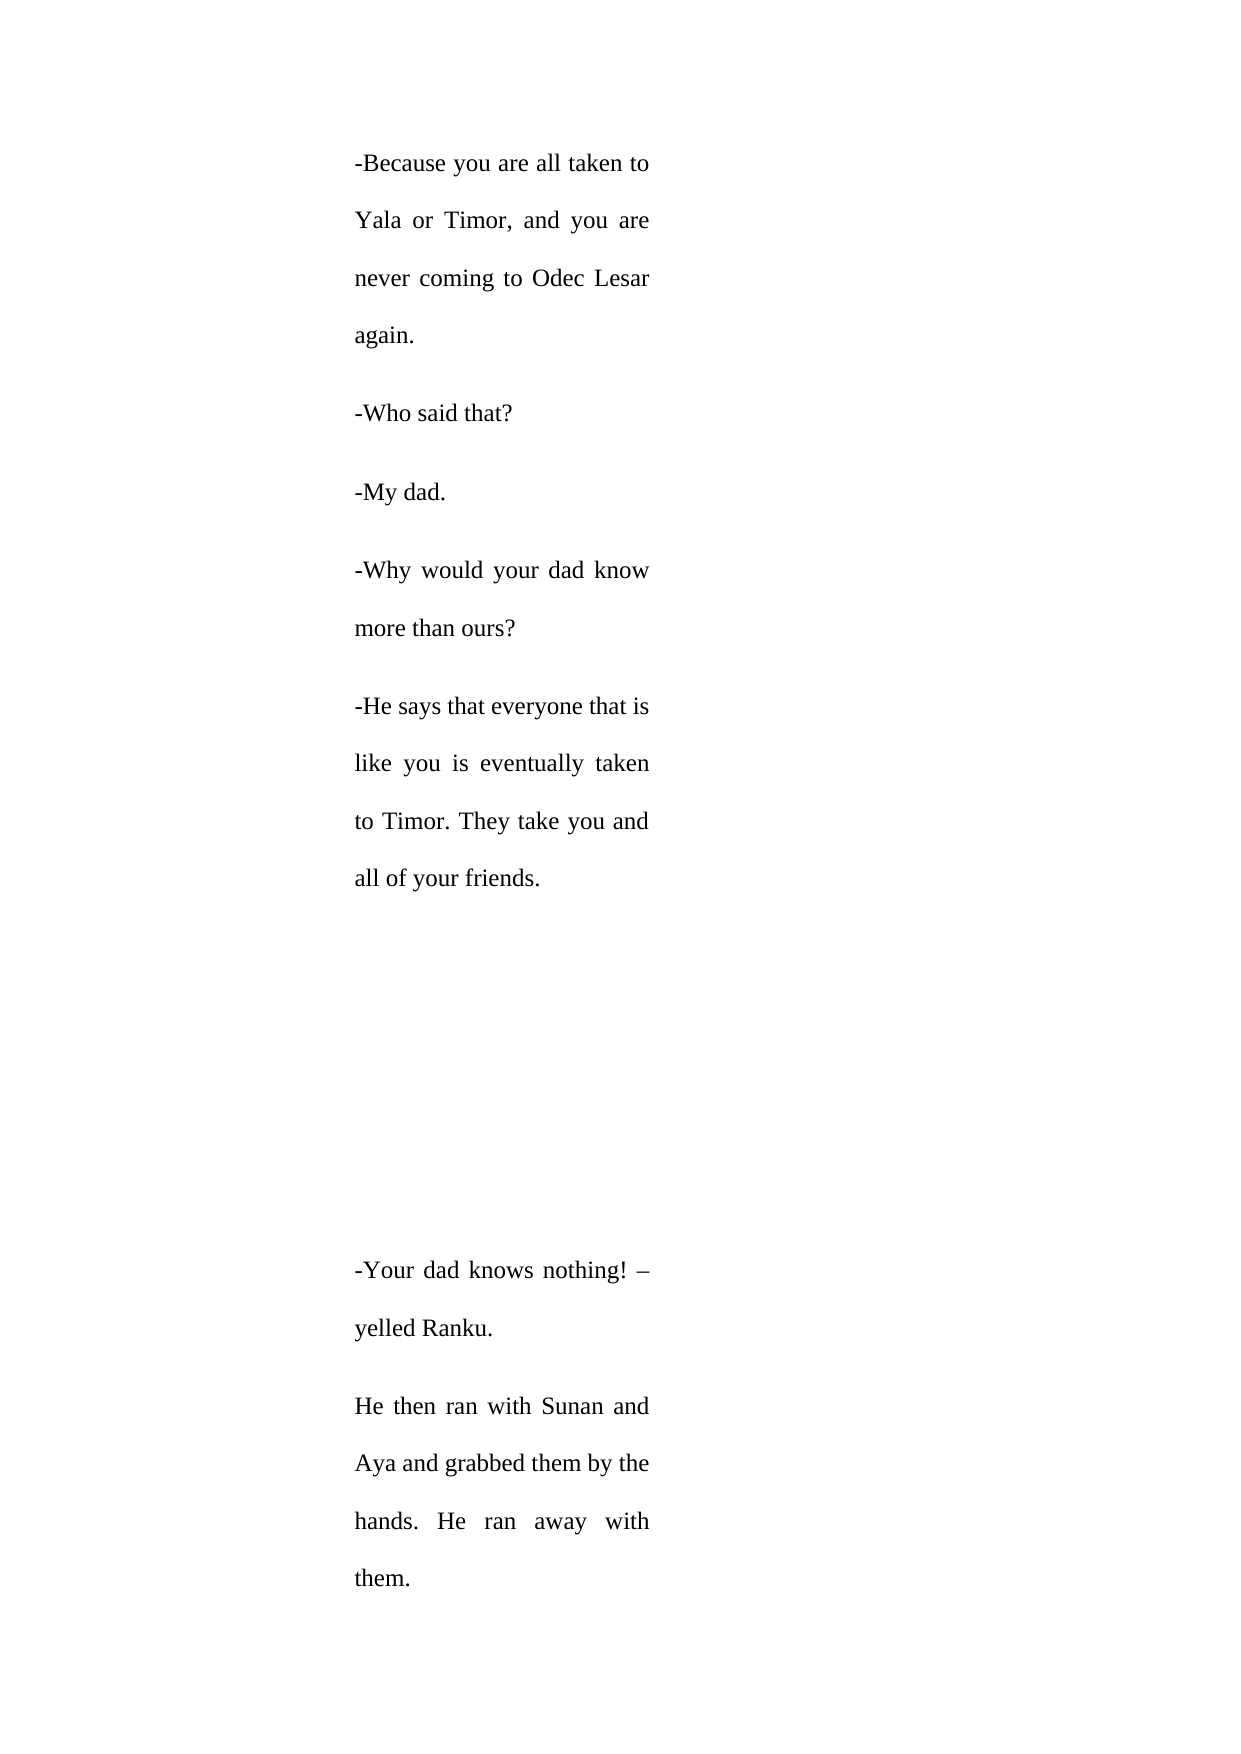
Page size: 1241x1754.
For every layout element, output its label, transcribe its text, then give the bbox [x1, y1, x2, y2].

text -Because you are all taken to Yala or Timor, and you are never coming to Odec Lesar again. [354, 148, 649, 349]
text -He says that everyone that is like you is eventually taken to Timor. They take you and all of your friends. [354, 691, 649, 892]
text -Why would your dad know more than ours? [354, 555, 649, 641]
text -My dad. [354, 477, 649, 506]
text -Who said that? [354, 398, 649, 427]
text -Your dad knows nothing! – yelled Ranku. [354, 1255, 649, 1341]
text He then ran with Sunan and Aya and grabbed them by the hands. He ran away with them. [354, 1391, 649, 1592]
